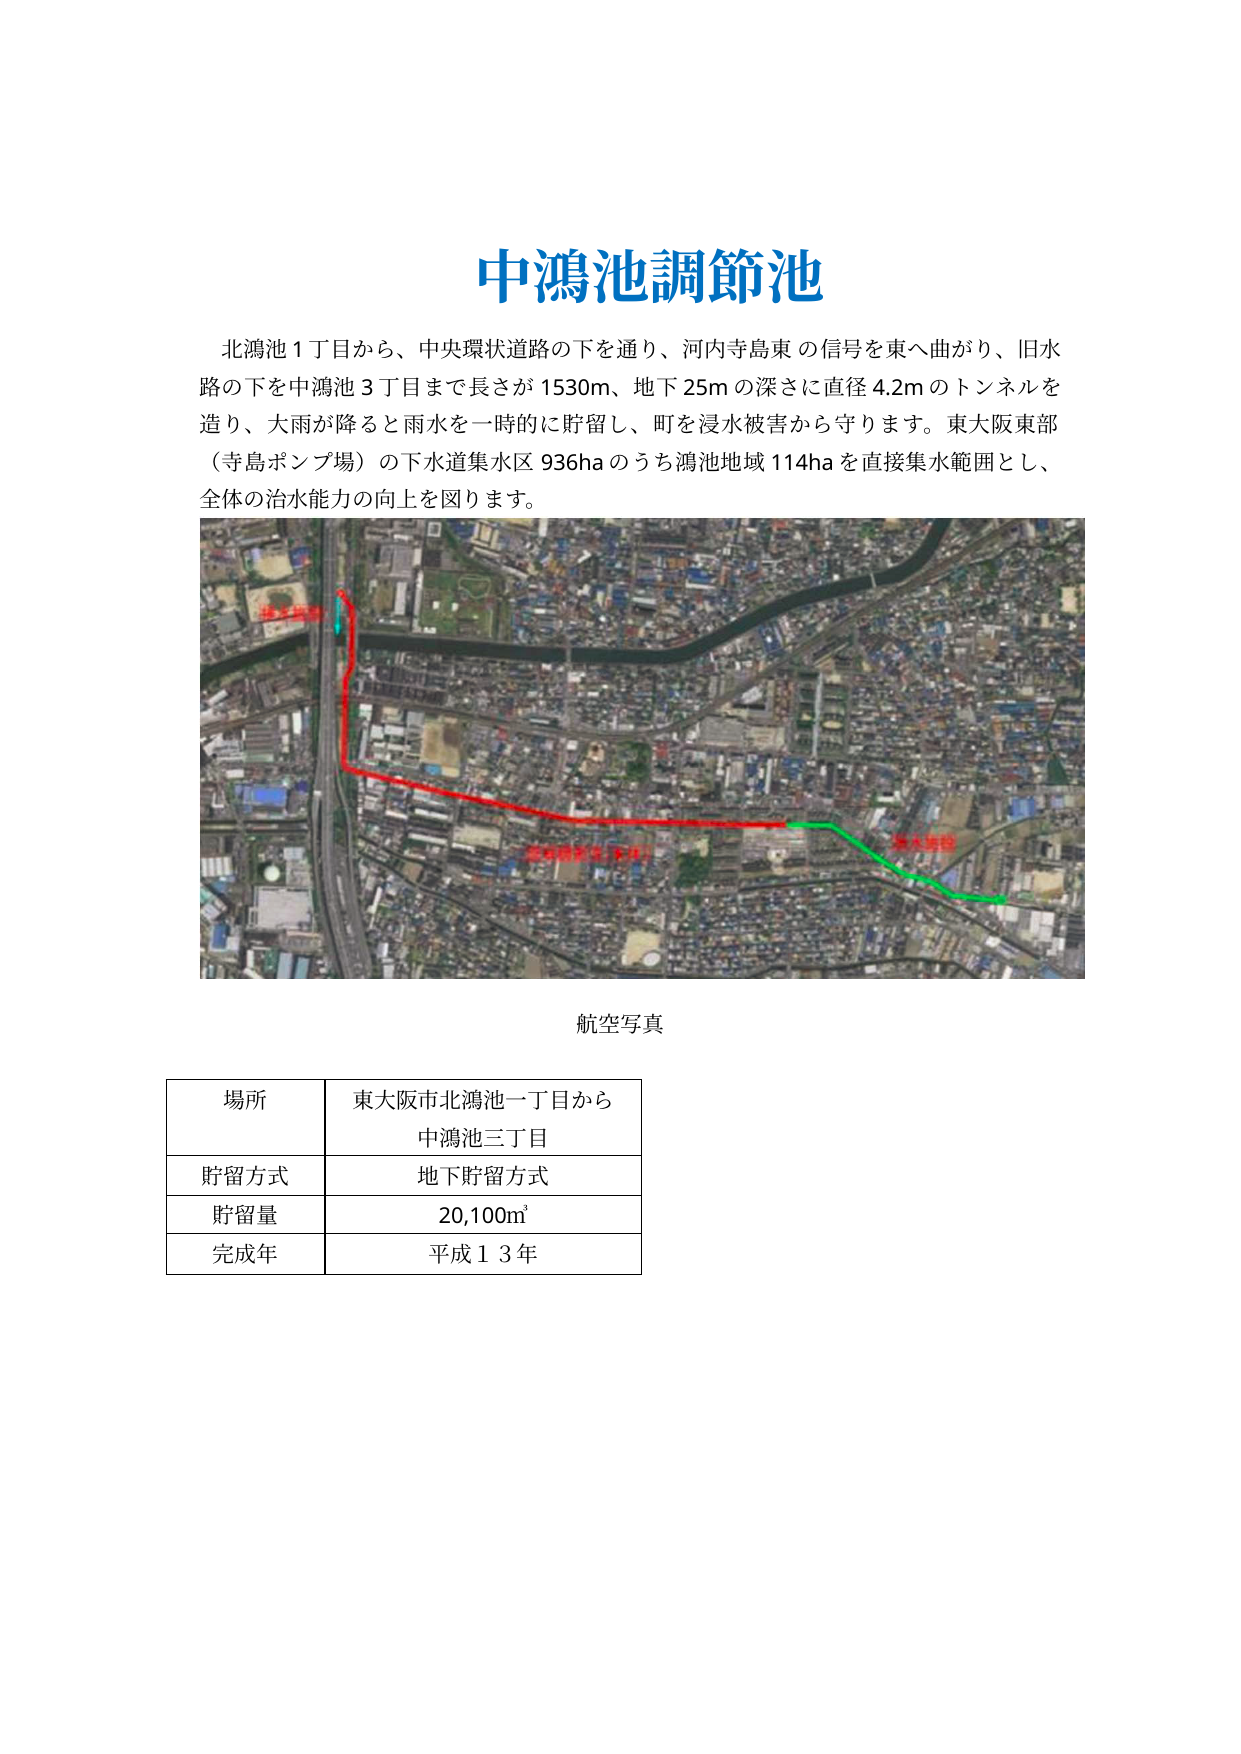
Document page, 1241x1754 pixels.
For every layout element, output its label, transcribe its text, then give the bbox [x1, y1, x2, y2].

table_cell 貯留量 [167, 1196, 324, 1233]
table_cell 平成１３年 [326, 1234, 641, 1274]
text 中鴻池調節池 [177, 217, 1063, 329]
table_cell 地下貯留方式 [326, 1156, 641, 1195]
table_cell 貯留方式 [167, 1156, 324, 1195]
table_header 東大阪市北鴻池一丁目から 中鴻池三丁目 [326, 1080, 641, 1155]
table_header 場所 [167, 1080, 324, 1155]
text 航空写真 [177, 1004, 1063, 1042]
table_cell 20,100㎥ [326, 1196, 641, 1233]
text 北鴻池1丁目から、中央環状道路の下を通り、河内寺島東 の信号を東へ曲がり、旧水路の下を中鴻池3丁目まで長さが1530m、地下25mの深さに直径4.2mのトンネルを造り、大雨が降ると雨水を一時的に貯留し、町を浸水被害から守ります。東大阪東部（寺島ポンプ場）の下水道集水区936haのうち鴻池地域114haを直接集水範囲とし、全体の治水能力の向上を図ります。 [177, 329, 1063, 517]
table_cell 完成年 [167, 1234, 324, 1274]
